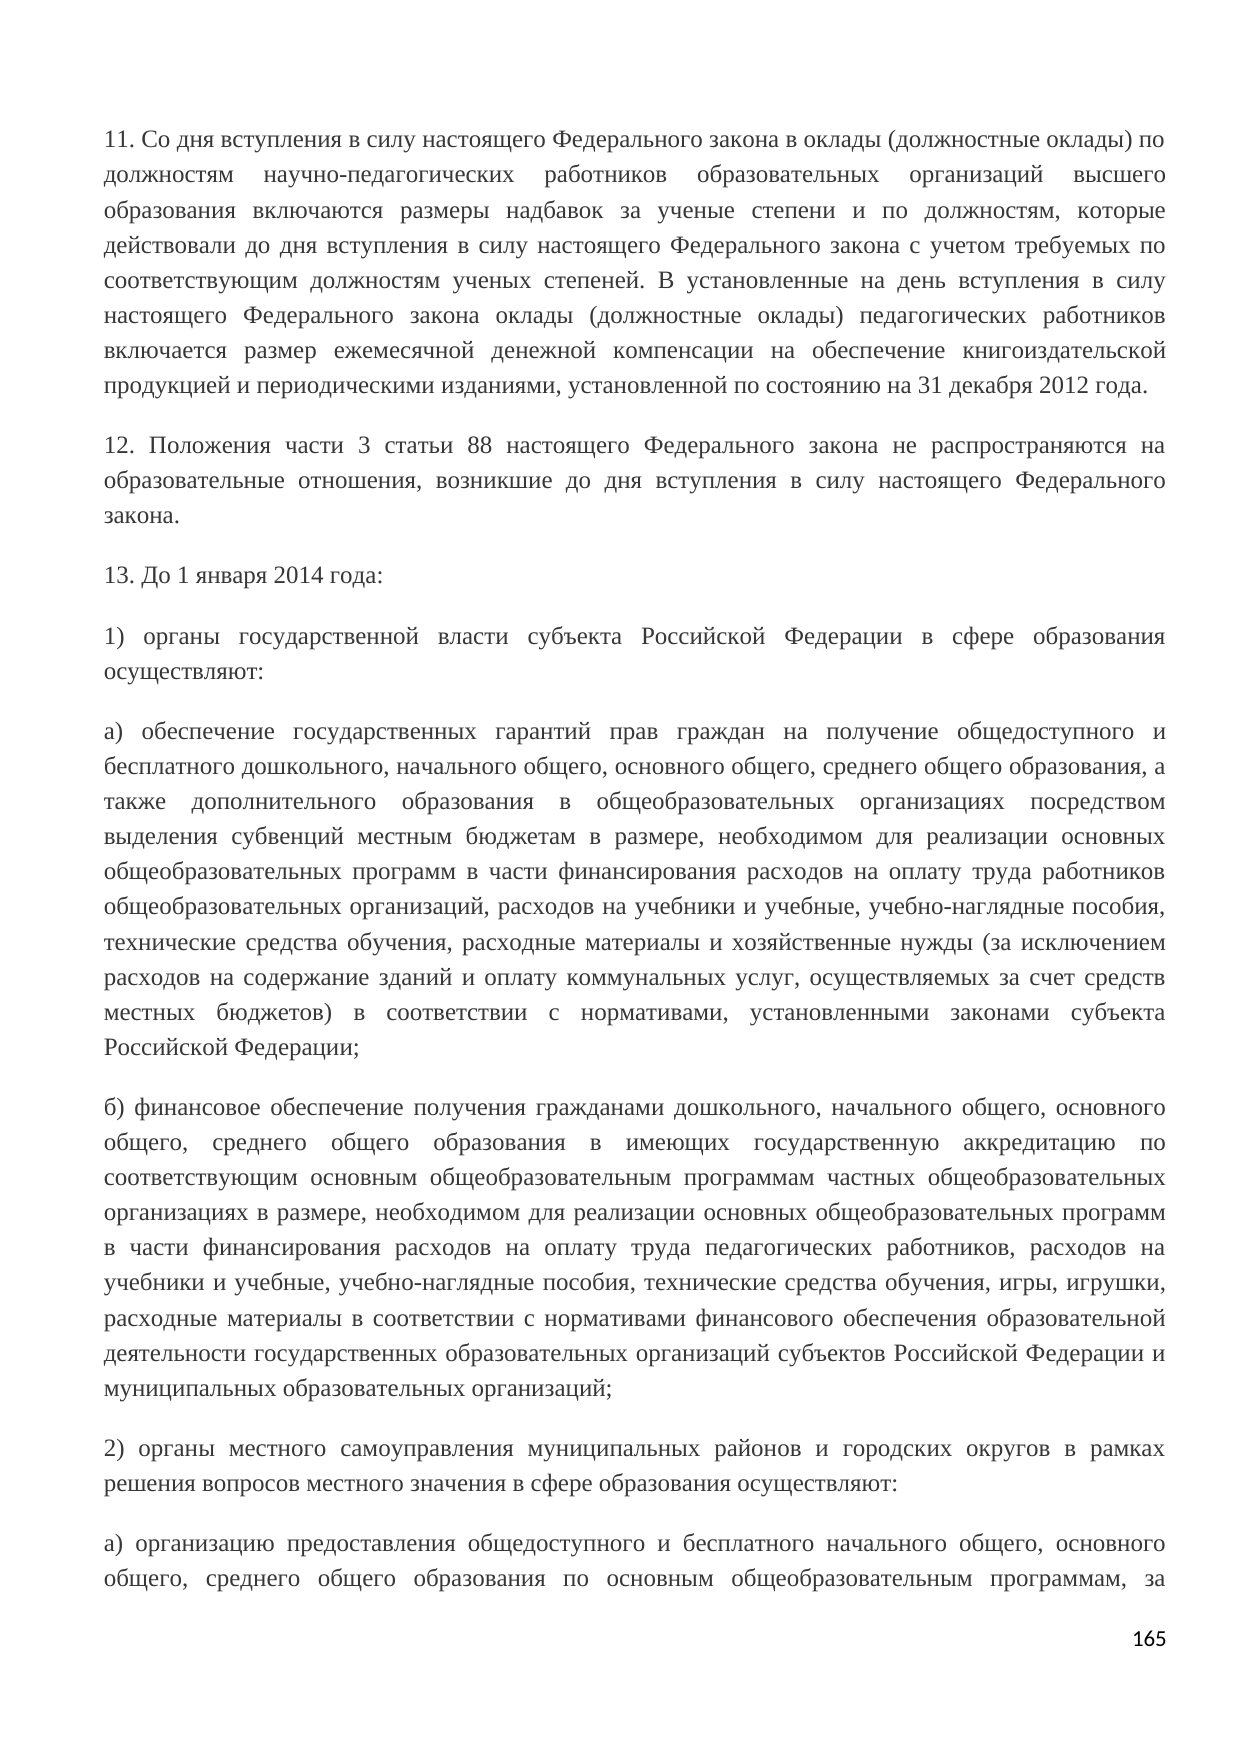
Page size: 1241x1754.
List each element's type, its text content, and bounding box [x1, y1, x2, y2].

text 11. Со дня вступления в силу настоящего Федерального закона в оклады (должностные оклады) по должностям научно-педагогических работников образовательных организаций высшего образования включаются размеры надбавок за ученые степени и по должностям, которые действовали до дня вступления в силу настоящего Федерального закона с учетом требуемых по соответствующим должностям ученых степеней. В установленные на день вступления в силу настоящего Федерального закона оклады (должностные оклады) педагогических работников включается размер ежемесячной денежной компенсации на обеспечение книгоиздательской продукцией и периодическими изданиями, установленной по состоянию на 31 декабря 2012 года. [103, 118, 1167, 399]
text 2) органы местного самоуправления муниципальных районов и городских округов в рамках решения вопросов местного значения в сфере образования осуществляют: [103, 1427, 1167, 1497]
text 1) органы государственной власти субъекта Российской Федерации в сфере образования осуществляют: [103, 614, 1167, 684]
text а) обеспечение государственных гарантий прав граждан на получение общедоступного и бесплатного дошкольного, начального общего, основного общего, среднего общего образования, а также дополнительного образования в общеобразовательных организациях посредством выделения субвенций местным бюджетам в размере, необходимом для реализации основных общеобразовательных программ в части финансирования расходов на оплату труда работников общеобразовательных организаций, расходов на учебники и учебные, учебно-наглядные пособия, технические средства обучения, расходные материалы и хозяйственные нужды (за исключением расходов на содержание зданий и оплату коммунальных услуг, осуществляемых за счет средств местных бюджетов) в соответствии с нормативами, установленными законами субъекта Российской Федерации; [103, 709, 1167, 1061]
text 13. До 1 января 2014 года: [103, 554, 1167, 589]
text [103, 1522, 1167, 1592]
text б) финансовое обеспечение получения гражданами дошкольного, начального общего, основного общего, среднего общего образования в имеющих государственную аккредитацию по соответствующим основным общеобразовательным программам частных общеобразовательных организациях в размере, необходимом для реализации основных общеобразовательных программ в части финансирования расходов на оплату труда педагогических работников, расходов на учебники и учебные, учебно-наглядные пособия, технические средства обучения, игры, игрушки, расходные материалы в соответствии с нормативами финансового обеспечения образовательной деятельности государственных образовательных организаций субъектов Российской Федерации и муниципальных образовательных организаций; [103, 1086, 1167, 1402]
text 12. Положения части 3 статьи 88 настоящего Федерального закона не распространяются на образовательные отношения, возникшие до дня вступления в силу настоящего Федерального закона. [103, 424, 1167, 529]
